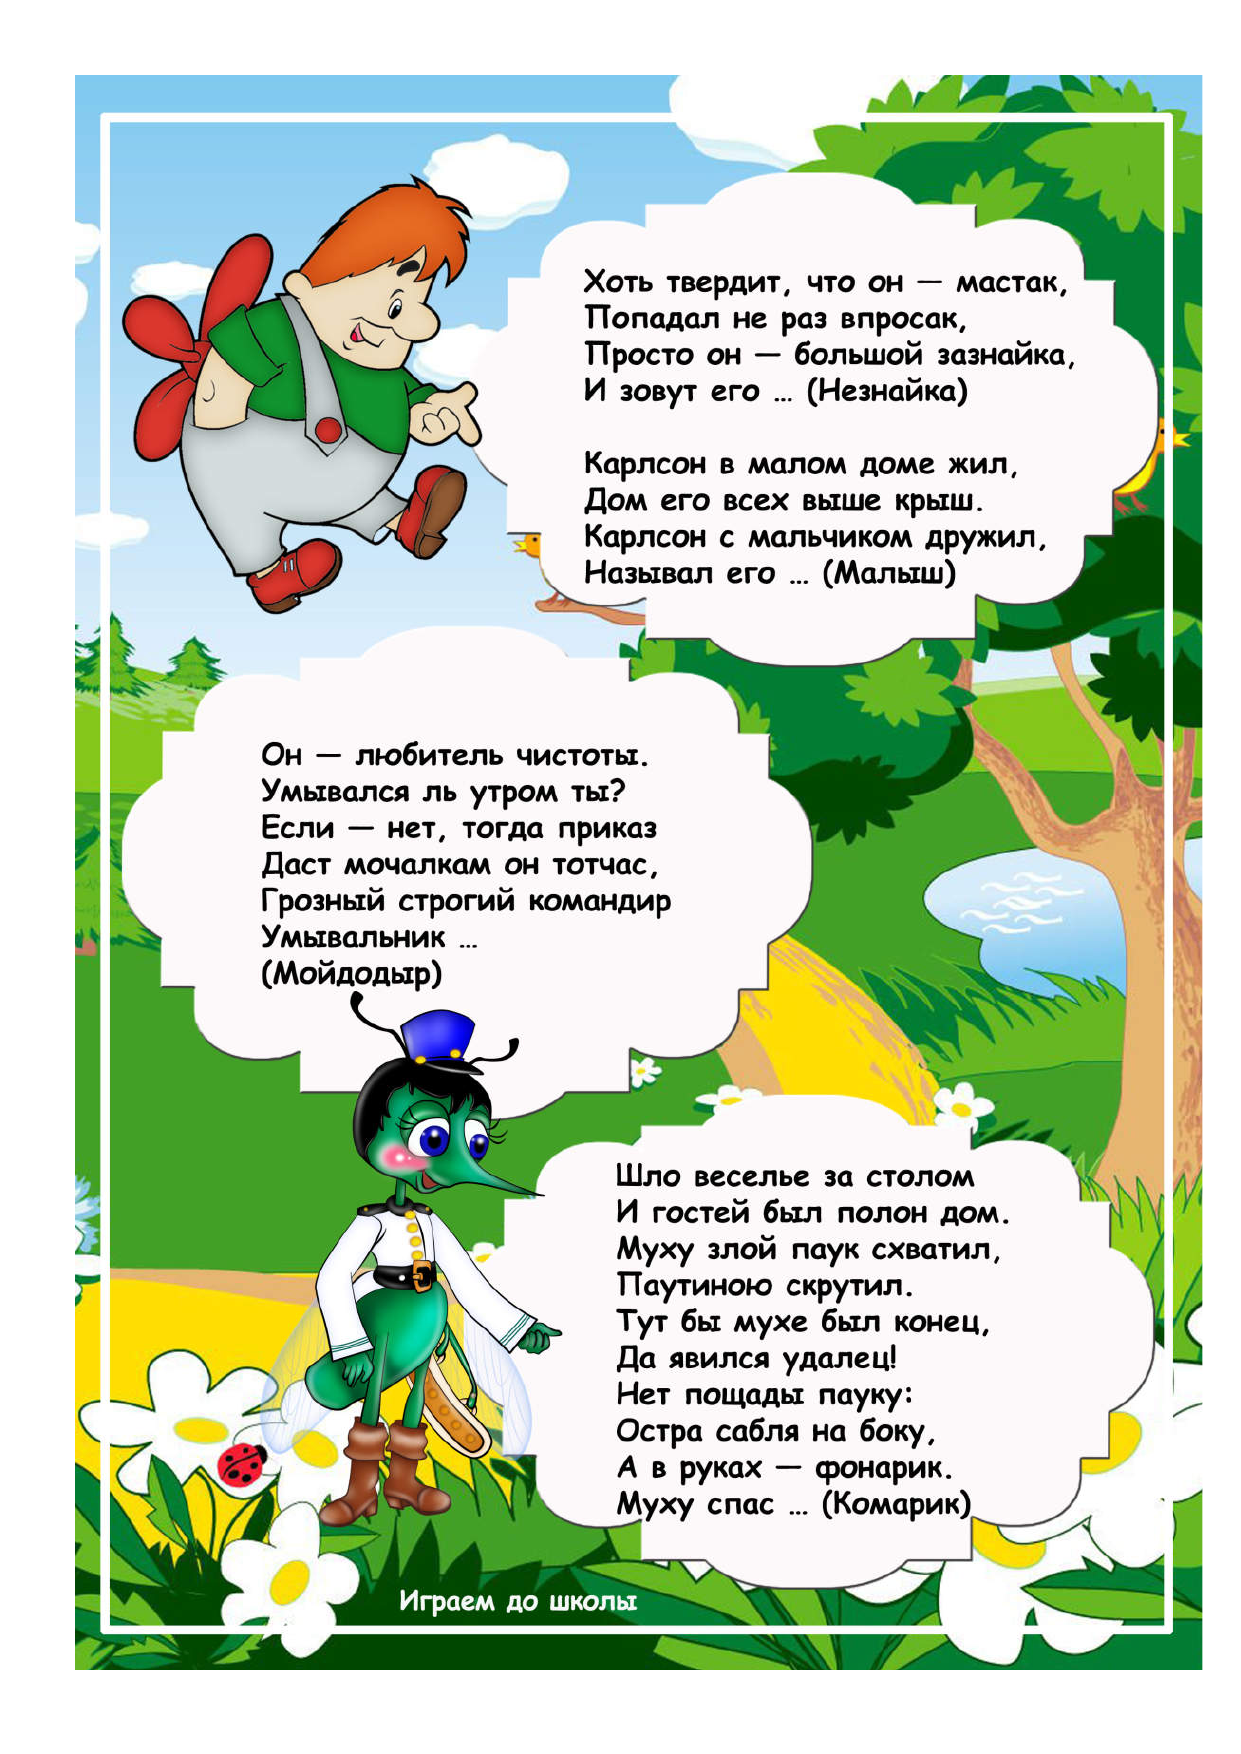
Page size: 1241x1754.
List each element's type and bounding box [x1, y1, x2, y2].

picture [75, 75, 1203, 1670]
